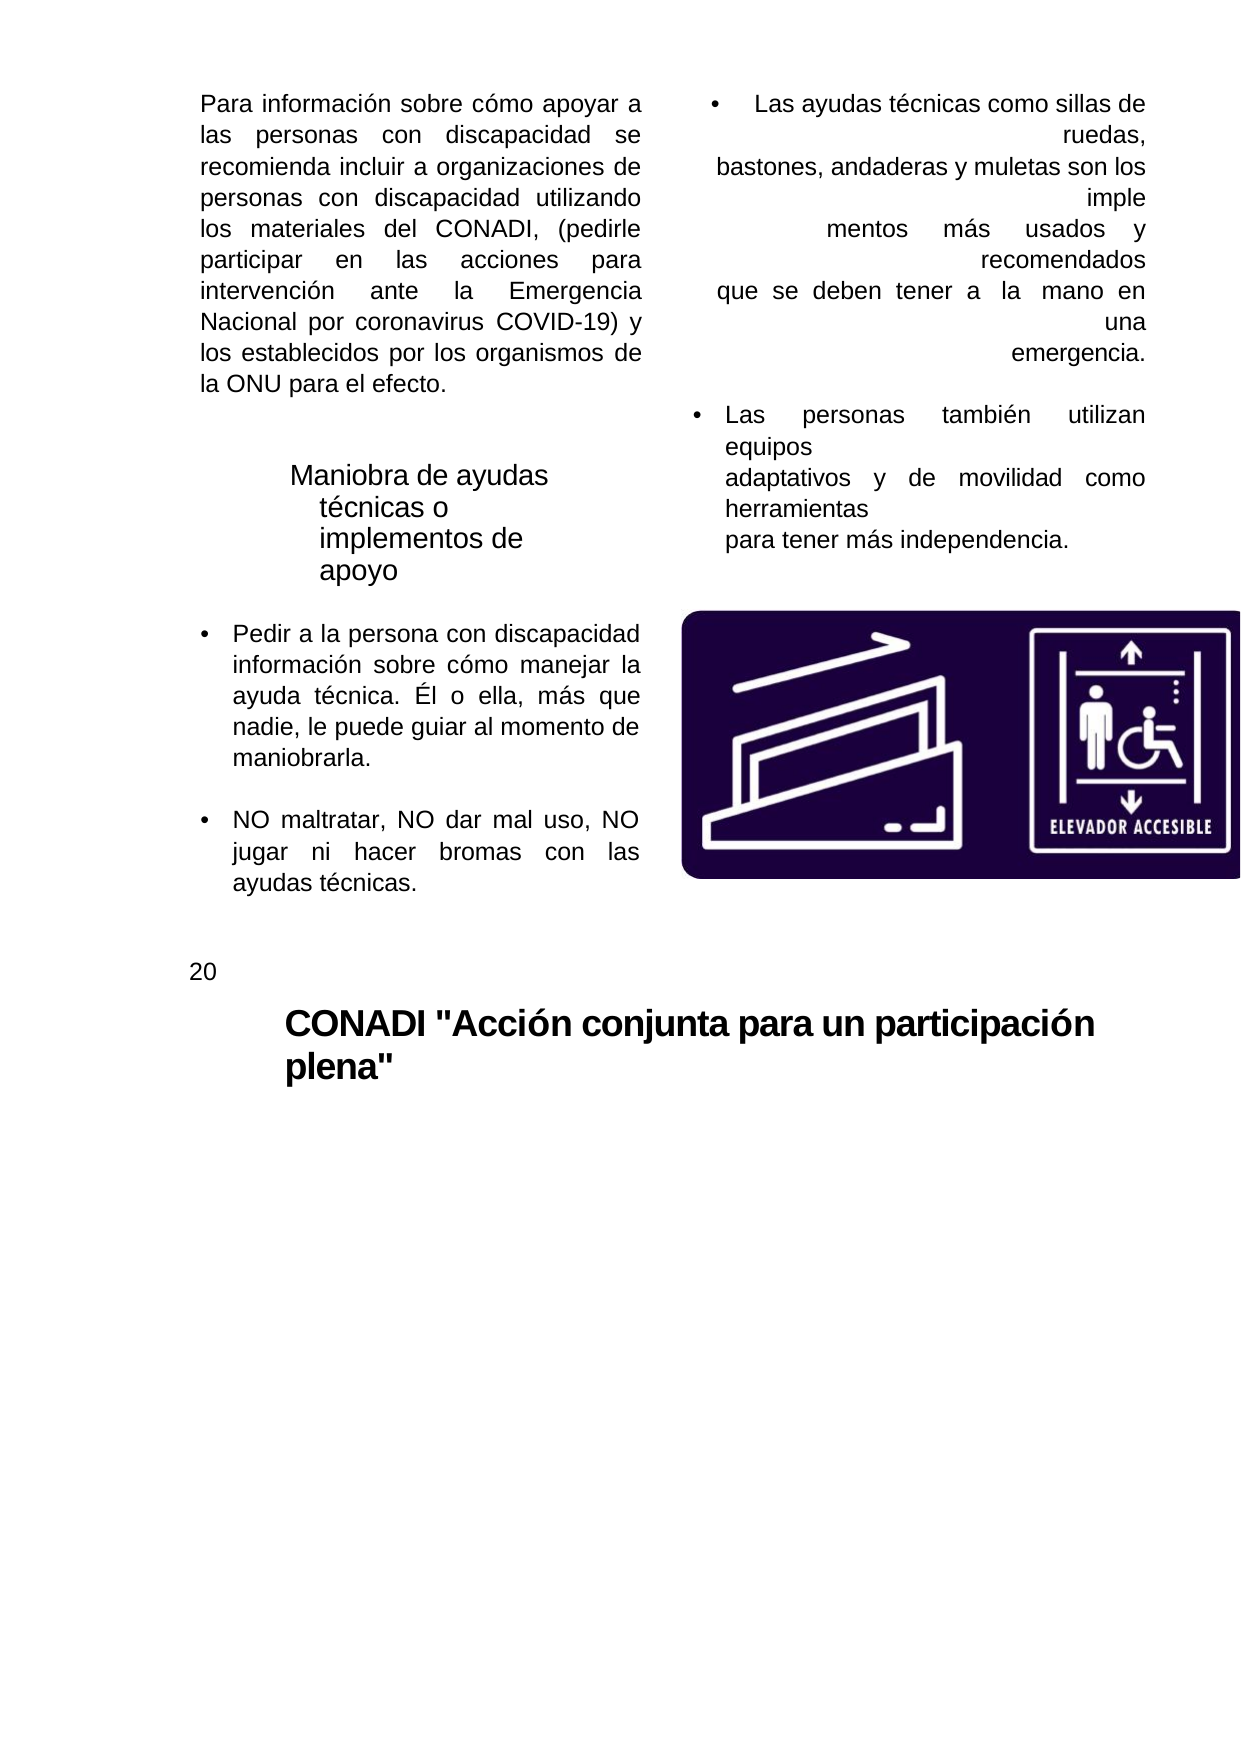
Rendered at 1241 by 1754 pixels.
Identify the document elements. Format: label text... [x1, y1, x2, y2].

text CONADI "Acción conjunta para un participación plena" [284, 1001, 1152, 1087]
text • Las ayudas técnicas como sillas de ruedas, bastones, andaderas y muletas son los imple mentos más usados y recomendados que se deben tener a la mano en una emergencia. [681, 88, 1146, 367]
list Pedir a la persona con discapacidad información sobre cómo manejar la ayuda técnica. Él o ella, más que nadie, le puede guiar al momento de maniobrarla. [200, 617, 641, 772]
list NO maltratar, NO dar mal uso, NO jugar ni hacer bromas con las ayudas técnicas. [200, 803, 640, 898]
text Para información sobre cómo apoyar a las personas con discapacidad se recomienda incluir a organizaciones de personas con discapacidad utilizando los materiales del CONADI, (pedirle participar en las acciones para intervención ante la Emergencia Nacional por coronavirus COVID-19) y los establecidos por los organismos de la ONU para el efecto. [200, 88, 642, 398]
text 20 [189, 956, 258, 985]
picture [681, 609, 1241, 879]
text Maniobra de ayudas técnicas o implementos de apoyo [289, 461, 584, 586]
text • Las personas también utilizan equipos adaptativos y de movilidad como herramientas para tener más independencia. [693, 399, 1146, 554]
